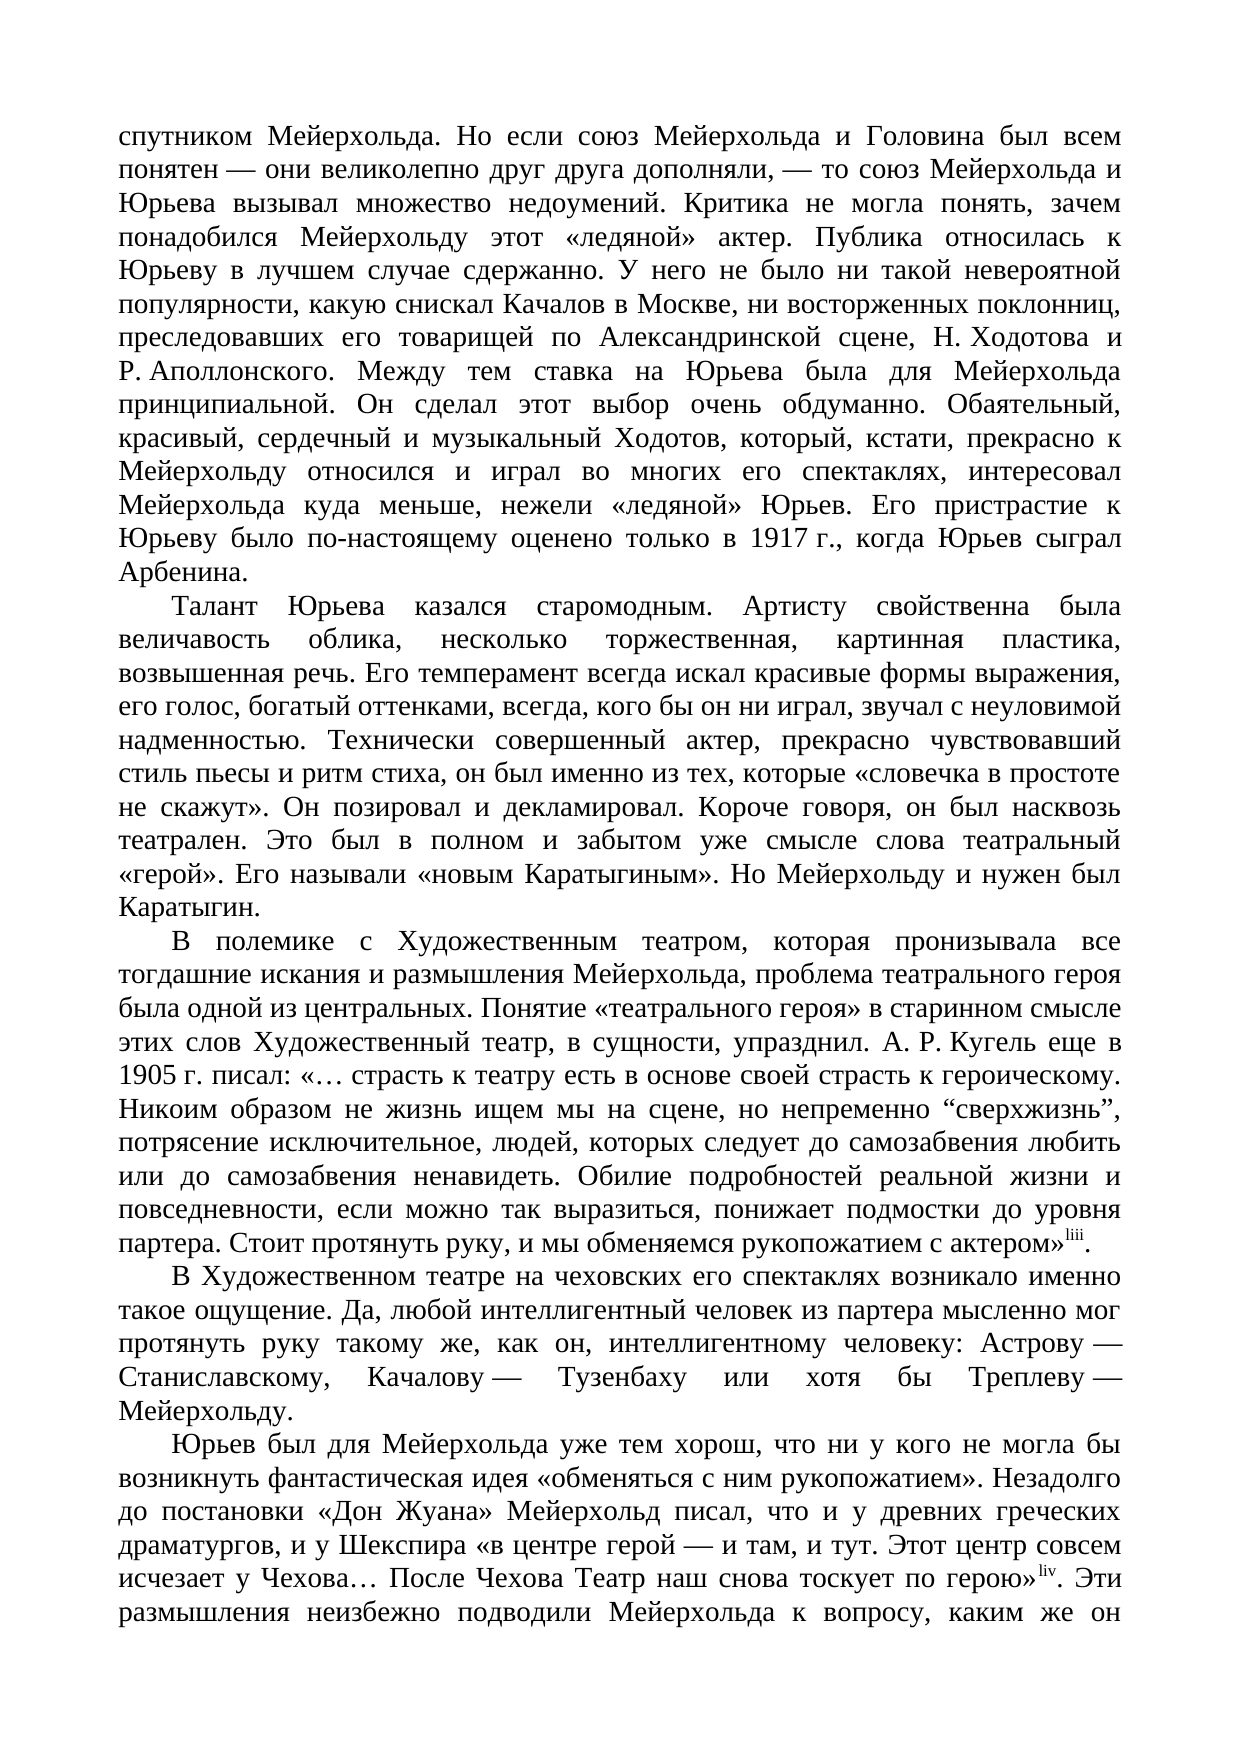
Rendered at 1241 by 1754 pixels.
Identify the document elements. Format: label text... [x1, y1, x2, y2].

text В Художественном театре на чеховских его спектаклях возникало именно такое ощущение. Да, любой интеллигентный человек из партера мысленно мог протянуть руку такому же, как он, интеллигентному человеку: Астрову — Станиславскому, Качалову — Тузенбаху или хотя бы Треплеву — Мейерхольду. [118, 1258, 1122, 1426]
text В полемике с Художественным театром, которая пронизывала все тогдашние искания и размышления Мейерхольда, проблема театрального героя была одной из центральных. Понятие «театрального героя» в старинном смысле этих слов Художественный театр, в сущности, упразднил. А. Р. Кугель еще в 1905 г. писал: «… страсть к театру есть в основе своей страсть к героическому. Никоим образом не жизнь ищем мы на сцене, но непременно “сверхжизнь”, потрясение исключительное, людей, которых следует до самозабвения любить или до самозабвения ненавидеть. Обилие подробностей реальной жизни и повседневности, {46} если можно так выразиться, понижает подмостки до уровня партера. Стоит протянуть руку, и мы обменяемся рукопожатием с актером». [118, 923, 1122, 1258]
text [118, 118, 1122, 588]
text Талант Юрьева казался старомодным. Артисту свойственна была величавость облика, несколько торжественная, картинная пластика, возвышенная речь. Его темперамент всегда искал красивые формы выражения, его голос, богатый оттенками, всегда, кого бы он ни играл, звучал с неуловимой надменностью. Технически совершенный актер, прекрасно чувствовавший стиль пьесы и ритм стиха, он был именно из тех, которые «словечка в простоте не скажут». Он позировал и декламировал. Короче говоря, он был насквозь театрален. Это был в полном и забытом уже смысле слова театральный «герой». Его называли «новым Каратыгиным». Но Мейерхольду и нужен был Каратыгин. [118, 588, 1122, 923]
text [118, 1426, 1122, 1627]
